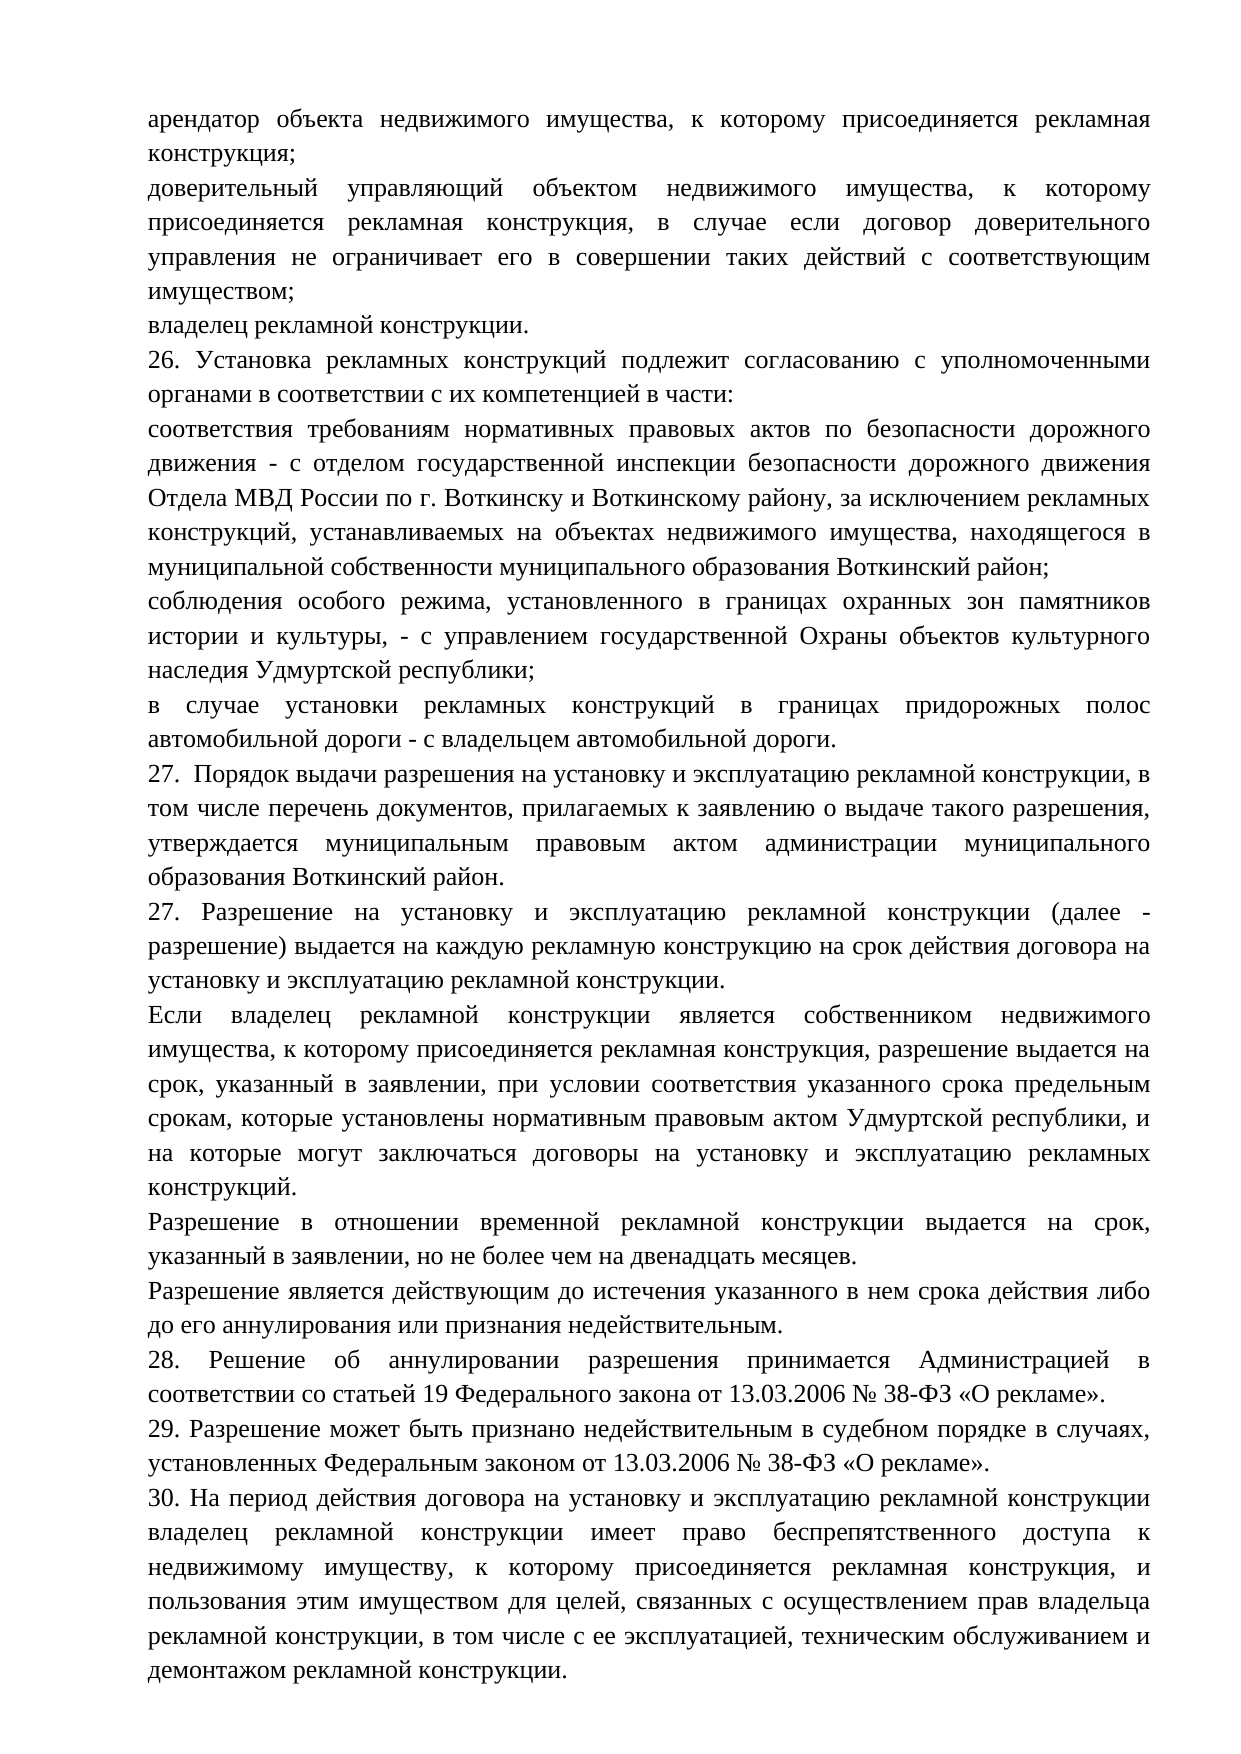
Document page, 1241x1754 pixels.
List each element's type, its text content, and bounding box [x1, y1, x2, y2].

text Разрешение в отношении временной рекламной конструкции выдается на срок, указанный в заявлении, но не более чем на двенадцать месяцев. [148, 1206, 1152, 1270]
text 30. На период действия договора на установку и эксплуатацию рекламной конструкции владелец рекламной конструкции имеет право беспрепятственного доступа к недвижимому имуществу, к которому присоединяется рекламная конструкция, и пользования этим имуществом для целей, связанных с осуществлением прав владельца рекламной конструкции, в том числе с ее эксплуатацией, техническим обслуживанием и демонтажом рекламной конструкции. [148, 1482, 1152, 1684]
text 29. Разрешение может быть признано недействительным в судебном порядке в случаях, установленных Федеральным законом от 13.03.2006 № 38-ФЗ «О рекламе». [148, 1413, 1152, 1477]
text 27. Порядок выдачи разрешения на установку и эксплуатацию рекламной конструкции, в том числе перечень документов, прилагаемых к заявлению о выдаче такого разрешения, утверждается муниципальным правовым актом администрации муниципального образования Воткинский район. [148, 758, 1152, 891]
text 27. Разрешение на установку и эксплуатацию рекламной конструкции (далее - разрешение) выдается на каждую рекламную конструкцию на срок действия договора на установку и эксплуатацию рекламной конструкции. [148, 896, 1152, 994]
text соответствия требованиям нормативных правовых актов по безопасности дорожного движения - с отделом государственной инспекции безопасности дорожного движения Отдела МВД России по г. Воткинску и Воткинскому району, за исключением рекламных конструкций, устанавливаемых на объектах недвижимого имущества, находящегося в муниципальной собственности муниципального образования Воткинский район; [148, 413, 1152, 581]
text Если владелец рекламной конструкции является собственником недвижимого имущества, к которому присоединяется рекламная конструкция, разрешение выдается на срок, указанный в заявлении, при условии соответствия указанного срока предельным срокам, которые установлены нормативным правовым актом Удмуртской республики, и на которые могут заключаться договоры на установку и эксплуатацию рекламных конструкций. [148, 999, 1152, 1201]
text доверительный управляющий объектом недвижимого имущества, к которому присоединяется рекламная конструкция, в случае если договор доверительного управления не ограничивает его в совершении таких действий с соответствующим имуществом; [148, 172, 1152, 305]
text 26. Установка рекламных конструкций подлежит согласованию с уполномоченными органами в соответствии с их компетенцией в части: [148, 344, 1152, 408]
text владелец рекламной конструкции. [148, 309, 1152, 339]
text соблюдения особого режима, установленного в границах охранных зон памятников истории и культуры, - с управлением государственной Охраны объектов культурного наследия Удмуртской республики; [148, 585, 1152, 684]
text арендатор объекта недвижимого имущества, к которому присоединяется рекламная конструкция; [148, 103, 1152, 167]
text 28. Решение об аннулировании разрешения принимается Администрацией в соответствии со статьей 19 Федерального закона от 13.03.2006 № 38-ФЗ «О рекламе». [148, 1344, 1152, 1408]
text Разрешение является действующим до истечения указанного в нем срока действия либо до его аннулирования или признания недействительным. [148, 1275, 1152, 1339]
text в случае установки рекламных конструкций в границах придорожных полос автомобильной дороги - с владельцем автомобильной дороги. [148, 689, 1152, 753]
